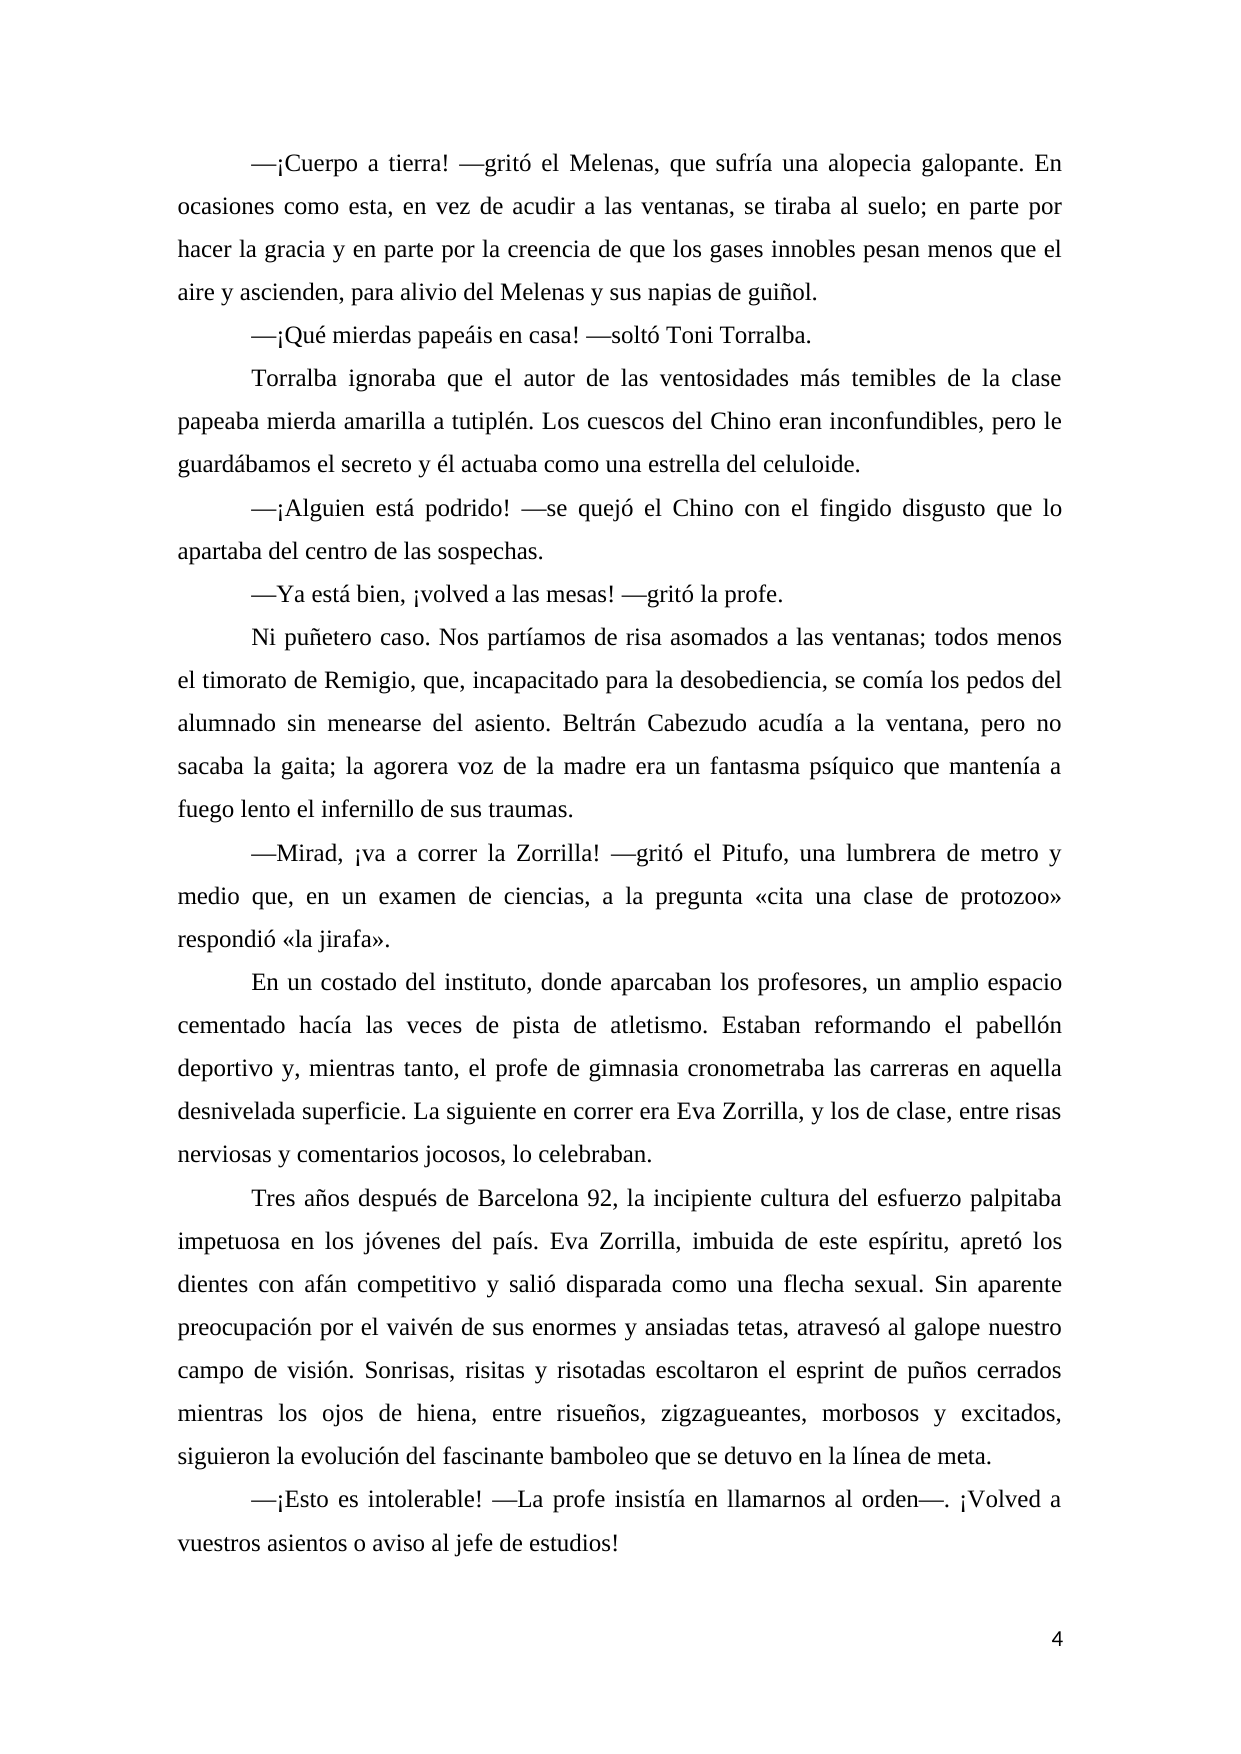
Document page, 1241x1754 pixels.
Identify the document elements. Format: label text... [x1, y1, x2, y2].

text —¡Alguien está podrido! —se quejó el Chino con el fingido disgusto que lo apartaba del centro de las sospechas. [177, 493, 1063, 564]
text —Mirad, ¡va a correr la Zorrilla! —gritó el Pitufo, una lumbrera de metro y medio que, en un examen de ciencias, a la pregunta «cita una clase de protozoo» respondió «la jirafa». [177, 838, 1063, 953]
text Torralba ignoraba que el autor de las ventosidades más temibles de la clase papeaba mierda amarilla a tutiplén. Los cuescos del Chino eran inconfundibles, pero le guardábamos el secreto y él actuaba como una estrella del celuloide. [177, 363, 1063, 478]
text Tres años después de Barcelona 92, la incipiente cultura del esfuerzo palpitaba impetuosa en los jóvenes del país. Eva Zorrilla, imbuida de este espíritu, apretó los dientes con afán competitivo y salió disparada como una flecha sexual. Sin aparente preocupación por el vaivén de sus enormes y ansiadas tetas, atravesó al galope nuestro campo de visión. Sonrisas, risitas y risotadas escoltaron el esprint de puños cerrados mientras los ojos de hiena, entre risueños, zigzagueantes, morbosos y excitados, siguieron la evolución del fascinante bamboleo que se detuvo en la línea de meta. [177, 1183, 1063, 1470]
text En un costado del instituto, donde aparcaban los profesores, un amplio espacio cementado hacía las veces de pista de atletismo. Estaban reformando el pabellón deportivo y, mientras tanto, el profe de gimnasia cronometraba las carreras en aquella desnivelada superficie. La siguiente en correr era Eva Zorrilla, y los de clase, entre risas nerviosas y comentarios jocosos, lo celebraban. [177, 967, 1063, 1168]
text —¡Qué mierdas papeáis en casa! —soltó Toni Torralba. [177, 320, 1063, 349]
text Ni puñetero caso. Nos partíamos de risa asomados a las ventanas; todos menos el timorato de Remigio, que, incapacitado para la desobediencia, se comía los pedos del alumnado sin menearse del asiento. Beltrán Cabezudo acudía a la ventana, pero no sacaba la gaita; la agorera voz de la madre era un fantasma psíquico que mantenía a fuego lento el infernillo de sus traumas. [177, 622, 1063, 823]
text —¡Cuerpo a tierra! —gritó el Melenas, que sufría una alopecia galopante. En ocasiones como esta, en vez de acudir a las ventanas, se tiraba al suelo; en parte por hacer la gracia y en parte por la creencia de que los gases innobles pesan menos que el aire y ascienden, para alivio del Melenas y sus napias de guiñol. [177, 148, 1063, 306]
text —¡Esto es intolerable! —La profe insistía en llamarnos al orden—. ¡Volved a vuestros asientos o aviso al jefe de estudios! [177, 1484, 1063, 1556]
text —Ya está bien, ¡volved a las mesas! —gritó la profe. [177, 579, 1063, 608]
